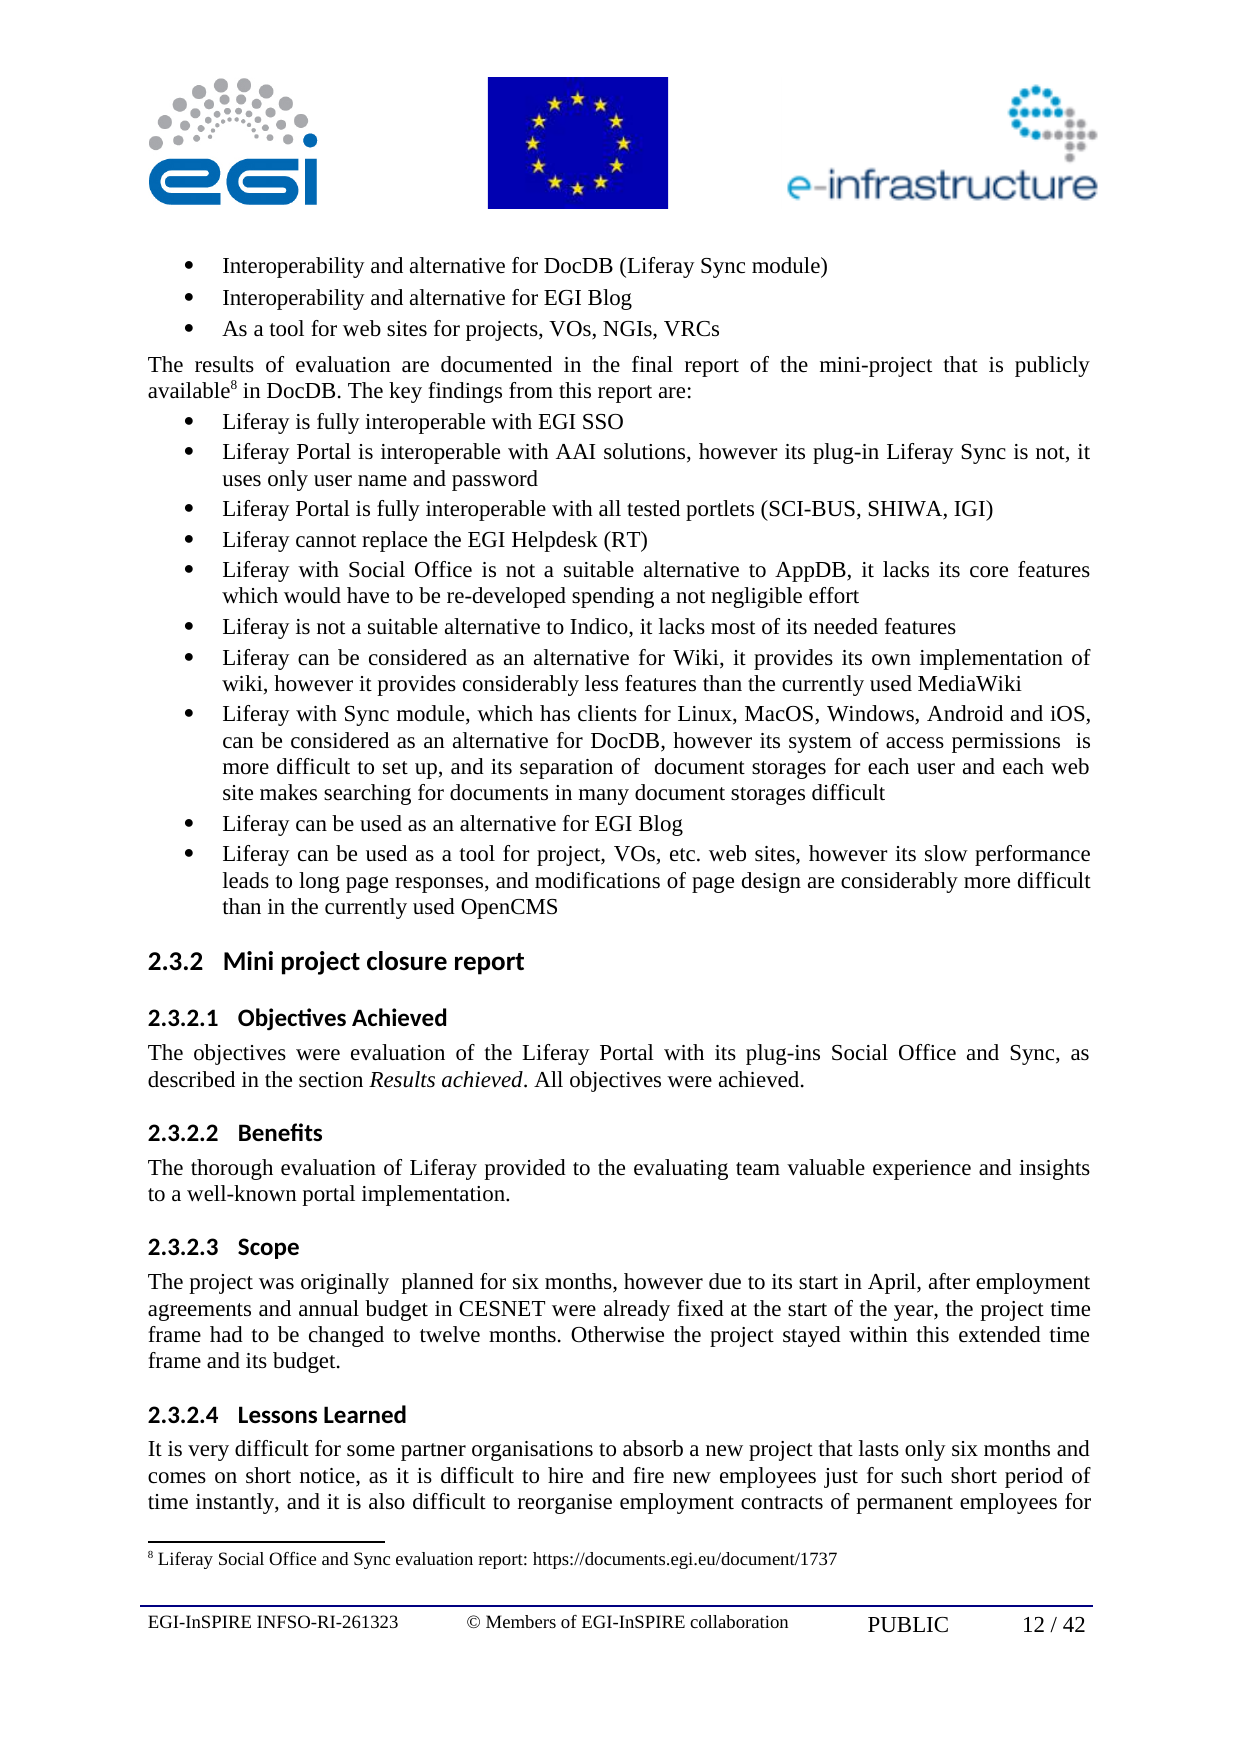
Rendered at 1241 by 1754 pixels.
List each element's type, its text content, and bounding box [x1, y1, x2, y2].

list Liferay Portal is interoperable with AAI solutions, however its plug-in Liferay Sync is not, it uses only user name and password [185, 438, 1092, 491]
list Liferay Portal is fully interoperable with all tested portlets (SCI-BUS, SHIWA, IGI) [185, 495, 1092, 521]
text The project was originally planned for six months, however due to its start in April, after employment agreements and annual budget in CESNET were already fixed at the start of the year, the project time frame had to be changed to twelve months. Otherwise the project stayed within this extended time frame and its budget. [148, 1268, 1092, 1374]
list Liferay can be considered as an alternative for Wiki, it provides its own implementation of wiki, however it provides considerably less features than the currently used MediaWiki [185, 643, 1092, 696]
list Liferay can be used as an alternative for EGI Blog [185, 810, 1092, 836]
subtitle Benefits [148, 1117, 1092, 1148]
subtitle Lessons Learned [148, 1399, 1092, 1429]
subtitle Mini project closure report [148, 944, 1092, 978]
list Liferay with Sync module, which has clients for Linux, MacOS, Windows, Android and iOS, can be considered as an alternative for DocDB, however its system of access permissions is more difficult to set up, and its separation of document storages for each user and each web site makes searching for documents in many document storages difficult [185, 700, 1092, 806]
picture [147, 77, 319, 207]
picture [780, 77, 1106, 209]
list Interoperability and alternative for DocDB (Liferay Sync module) [185, 252, 1092, 278]
list Liferay can be used as a tool for project, VOs, etc. web sites, however its slow performance leads to long page responses, and modifications of page design are considerably more difficult than in the currently used OpenCMS [185, 841, 1092, 919]
list Liferay is not a suitable alternative to Indico, it lacks most of its needed features [185, 613, 1092, 639]
list Liferay is fully interoperable with EGI SSO [185, 408, 1092, 434]
subtitle Scope [148, 1232, 1092, 1262]
list Liferay cannot replace the EGI Helpdesk (RT) [185, 526, 1092, 552]
list Interoperability and alternative for EGI Blog [185, 283, 1092, 310]
picture [487, 77, 669, 209]
text The thorough evaluation of Liferay provided to the evaluating team valuable experience and insights to a well-known portal implementation. [148, 1154, 1092, 1207]
text The objectives were evaluation of the Liferay Portal with its plug-ins Social Office and Sync, as described in the section Results achieved. All objectives were achieved. [148, 1039, 1092, 1092]
list Liferay with Social Office is not a suitable alternative to AppDB, it lacks its core features which would have to be re-developed spending a not negligible effort [185, 556, 1092, 609]
list As a tool for web sites for projects, VOs, NGIs, VRCs [185, 315, 1092, 341]
text The results of evaluation are documented in the final report of the mini-project that is publicly available in DocDB. The key findings from this report are: [148, 351, 1092, 403]
subtitle Objectives Achieved [148, 1003, 1092, 1033]
